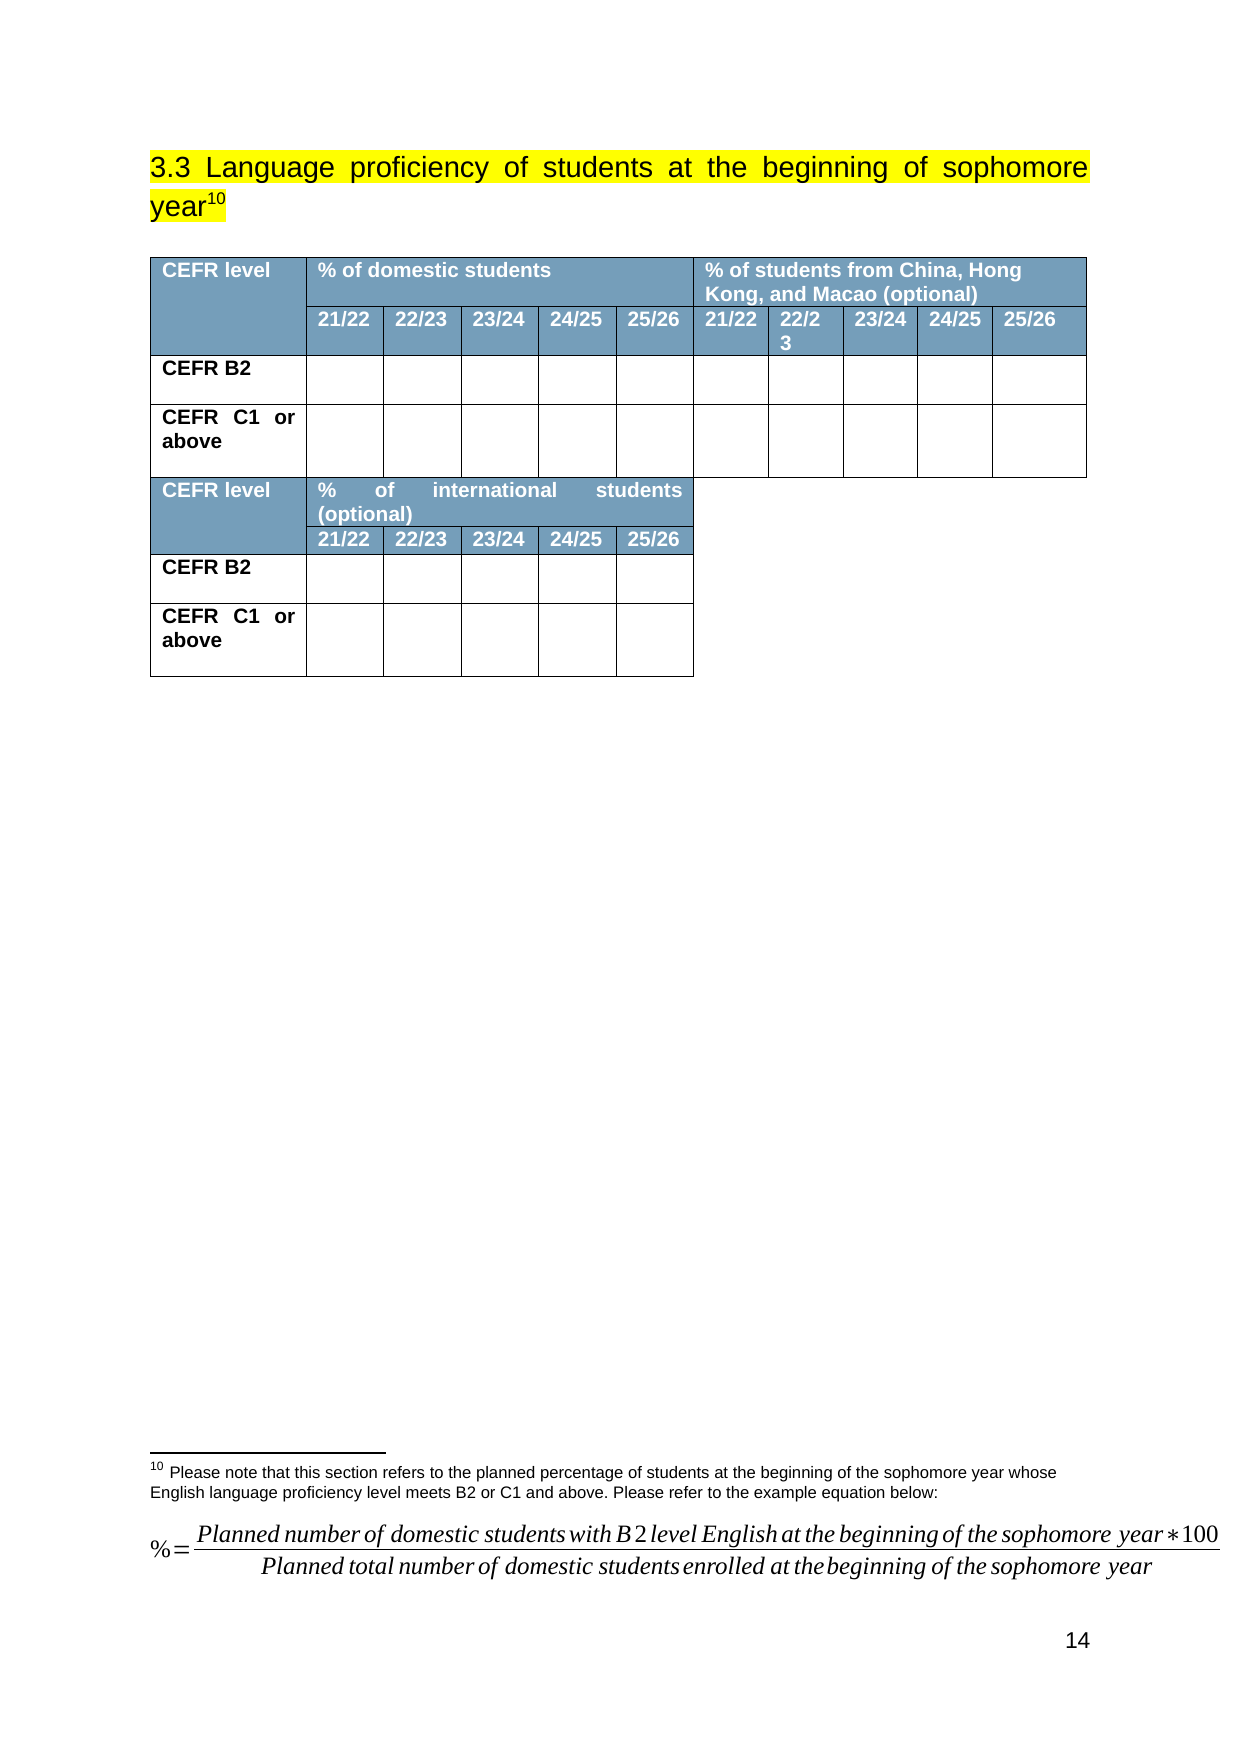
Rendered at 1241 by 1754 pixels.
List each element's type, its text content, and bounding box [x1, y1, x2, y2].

table_cell [769, 405, 843, 477]
table_cell % of international students (optional) [307, 478, 693, 526]
table_cell [694, 405, 768, 477]
table_cell [694, 356, 768, 404]
table_cell 25/26 [617, 307, 693, 355]
table_cell [539, 405, 616, 477]
table_header % of students from China, Hong Kong, and Macao (optional) [694, 258, 1086, 306]
table_cell [844, 356, 917, 404]
table_cell [307, 405, 383, 477]
table_cell CEFR C1 or above [151, 405, 306, 477]
table_cell 21/22 [307, 307, 383, 355]
table_cell 25/26 [617, 527, 693, 554]
text 3.3 Language proficiency of students at the beginning of sophomore year [150, 183, 1090, 222]
table_cell [462, 405, 538, 477]
table_cell [307, 555, 383, 603]
table_cell CEFR level [151, 478, 306, 554]
table_cell [384, 555, 461, 603]
table_cell [539, 604, 616, 676]
table_cell 22/23 [769, 307, 843, 355]
table_cell [307, 356, 383, 404]
table_cell CEFR C1 or above [151, 604, 306, 676]
table_cell [384, 604, 461, 676]
table_cell [918, 356, 992, 404]
table_cell [769, 356, 843, 404]
table_cell [617, 555, 693, 603]
table_cell 25/26 [993, 307, 1086, 355]
table_cell CEFR B2 [151, 555, 306, 603]
table_cell 24/25 [539, 307, 616, 355]
table_header CEFR level [151, 258, 306, 355]
table_cell 22/23 [384, 307, 461, 355]
table_cell [307, 604, 383, 676]
table_cell [844, 405, 917, 477]
table_cell 21/22 [694, 307, 768, 355]
table_cell [384, 405, 461, 477]
table_cell [993, 356, 1086, 404]
table_cell 22/23 [384, 527, 461, 554]
table_cell [617, 356, 693, 404]
table_cell 23/24 [462, 307, 538, 355]
table_cell [539, 356, 616, 404]
table_cell 24/25 [918, 307, 992, 355]
table_cell 23/24 [462, 527, 538, 554]
table_cell [539, 555, 616, 603]
table_cell [462, 555, 538, 603]
table_cell [462, 356, 538, 404]
table_cell [617, 405, 693, 477]
table_cell CEFR B2 [151, 356, 306, 404]
table_cell [384, 356, 461, 404]
table_header % of domestic students [307, 258, 693, 306]
table_cell [617, 604, 693, 676]
table_cell [462, 604, 538, 676]
table_cell [918, 405, 992, 477]
table_cell 24/25 [539, 527, 616, 554]
table_cell 21/22 [307, 527, 383, 554]
table_cell 23/24 [844, 307, 917, 355]
table_cell [993, 405, 1086, 477]
